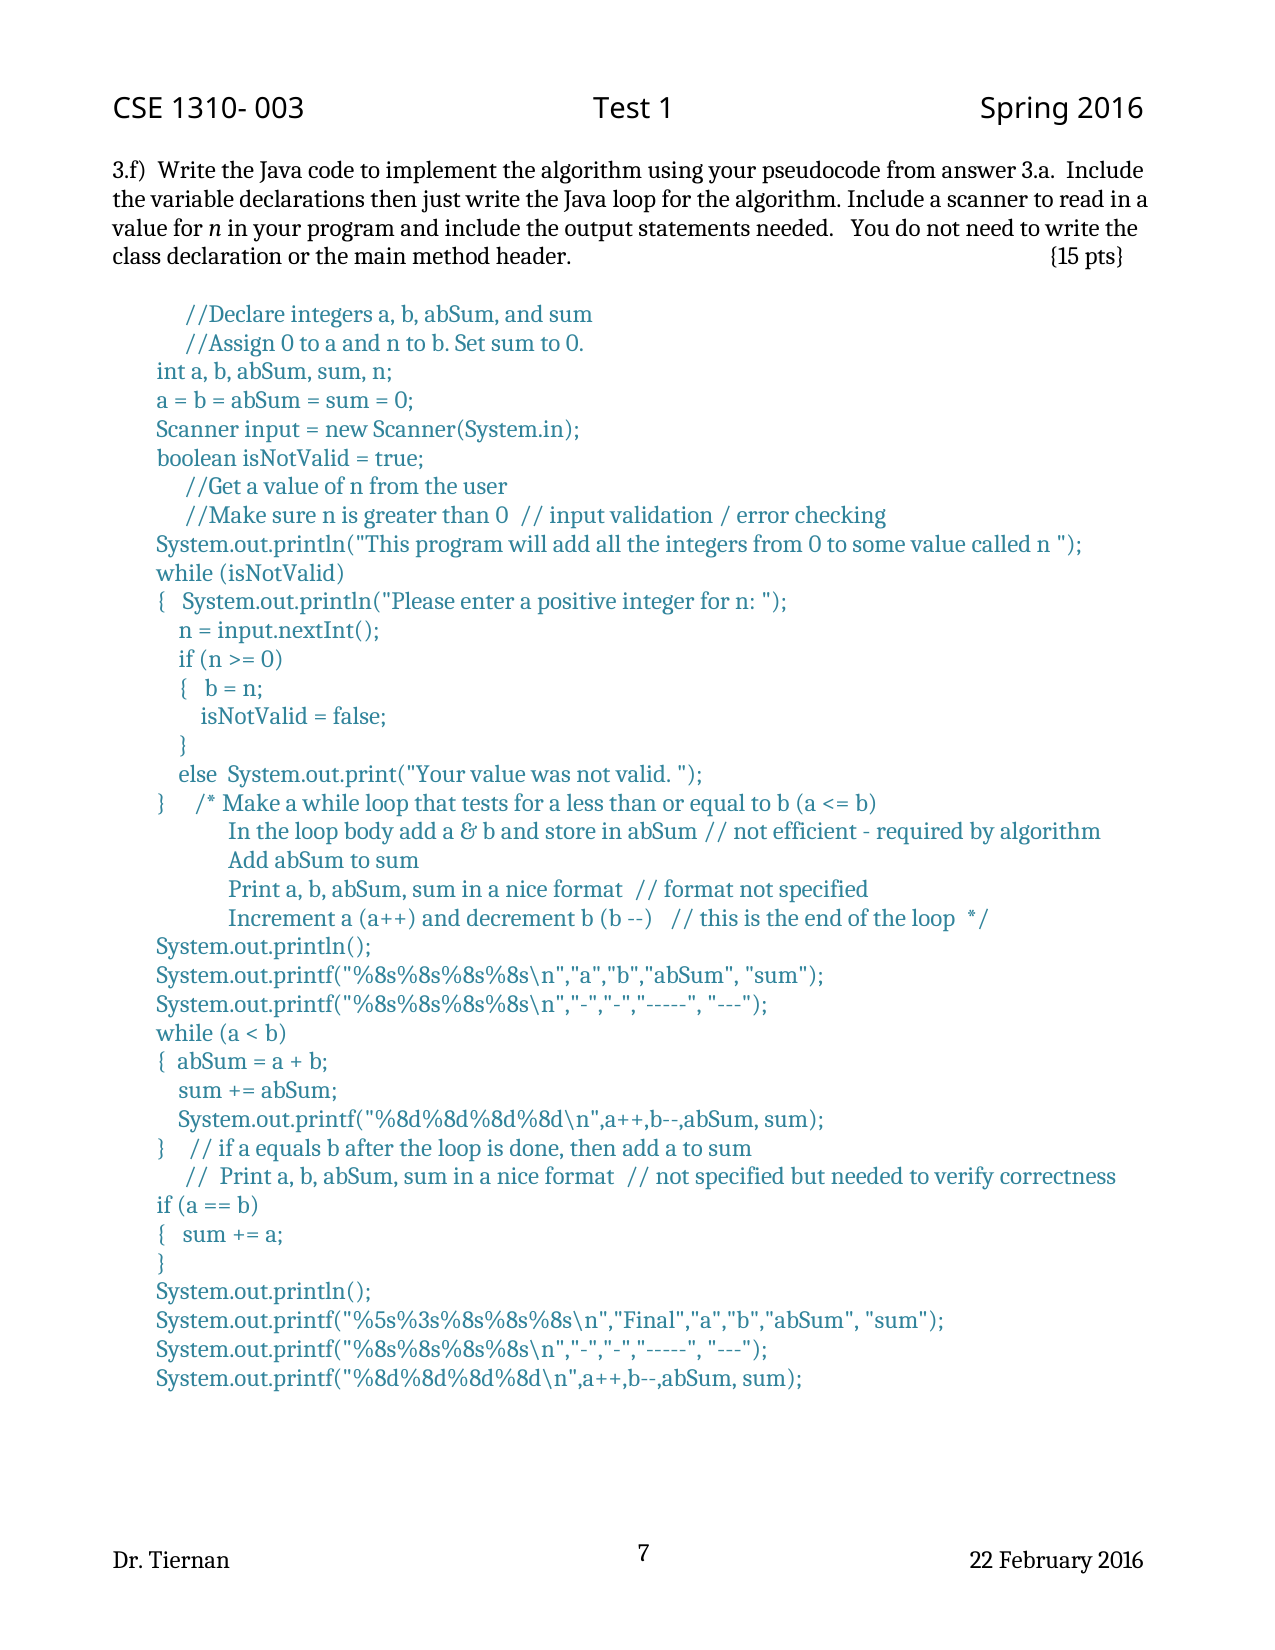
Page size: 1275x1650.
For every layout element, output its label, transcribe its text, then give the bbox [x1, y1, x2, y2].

text //Make sure n is greater than 0 // input validation / error checking [112, 501, 1162, 530]
text { sum += a; [112, 1220, 1162, 1248]
text while (a < b) [112, 1018, 1162, 1047]
text In the loop body add a & b and store in abSum // not efficient - required by algorithm [112, 817, 1162, 846]
text while (isNotValid) [112, 558, 1162, 587]
text //Assign 0 to a and n to b. Set sum to 0. [112, 328, 1162, 357]
text if (n >= 0) [112, 645, 1162, 673]
text System.out.println(); [112, 932, 1162, 961]
text Print a, b, abSum, sum in a nice format // format not specified [112, 875, 1162, 903]
text } // if a equals b after the loop is done, then add a to sum [112, 1133, 1162, 1162]
text if (a == b) [112, 1191, 1162, 1220]
text System.out.printf("%8s%8s%8s%8s\n","a","b","abSum", "sum"); [112, 961, 1162, 990]
text { System.out.println("Please enter a positive integer for n: "); [112, 587, 1162, 616]
text 3.f) Write the Java code to implement the algorithm using your pseudocode from answer 3.a. Include the variable declarations then just write the Java loop for the algorithm. Include a scanner to read in a value for n in your program and include the output statements needed. You do not need to write the class declaration or the main method header. {15 pts} [112, 156, 1162, 271]
text System.out.printf("%5s%3s%8s%8s%8s\n","Final","a","b","abSum", "sum"); [112, 1306, 1162, 1335]
text Scanner input = new Scanner(System.in); [112, 415, 1162, 443]
text a = b = abSum = sum = 0; [112, 386, 1162, 415]
text n = input.nextInt(); [112, 616, 1162, 645]
text } [112, 1248, 1162, 1277]
text } [112, 731, 1162, 760]
text System.out.printf("%8d%8d%8d%8d\n",a++,b--,abSum, sum); [112, 1363, 1162, 1392]
text { abSum = a + b; [112, 1047, 1162, 1076]
text System.out.println("This program will add all the integers from 0 to some value called n "); [112, 530, 1162, 558]
text System.out.printf("%8s%8s%8s%8s\n","-","-","-----", "---"); [112, 1335, 1162, 1363]
text boolean isNotValid = true; [112, 443, 1162, 472]
text // Print a, b, abSum, sum in a nice format // not specified but needed to verify correctness [112, 1162, 1162, 1191]
text sum += abSum; [112, 1076, 1162, 1105]
text { b = n; [112, 673, 1162, 702]
text } /* Make a while loop that tests for a less than or equal to b (a <= b) [112, 788, 1162, 817]
text System.out.println(); [112, 1277, 1162, 1306]
text else System.out.print("Your value was not valid. "); [112, 760, 1162, 788]
text System.out.printf("%8d%8d%8d%8d\n",a++,b--,abSum, sum); [112, 1105, 1162, 1133]
text isNotValid = false; [112, 702, 1162, 731]
text int a, b, abSum, sum, n; [112, 357, 1162, 386]
text Increment a (a++) and decrement b (b --) // this is the end of the loop */ [112, 903, 1162, 932]
text //Declare integers a, b, abSum, and sum [112, 300, 1162, 328]
text System.out.printf("%8s%8s%8s%8s\n","-","-","-----", "---"); [112, 990, 1162, 1018]
text //Get a value of n from the user [112, 472, 1162, 501]
text Add abSum to sum [112, 846, 1162, 875]
